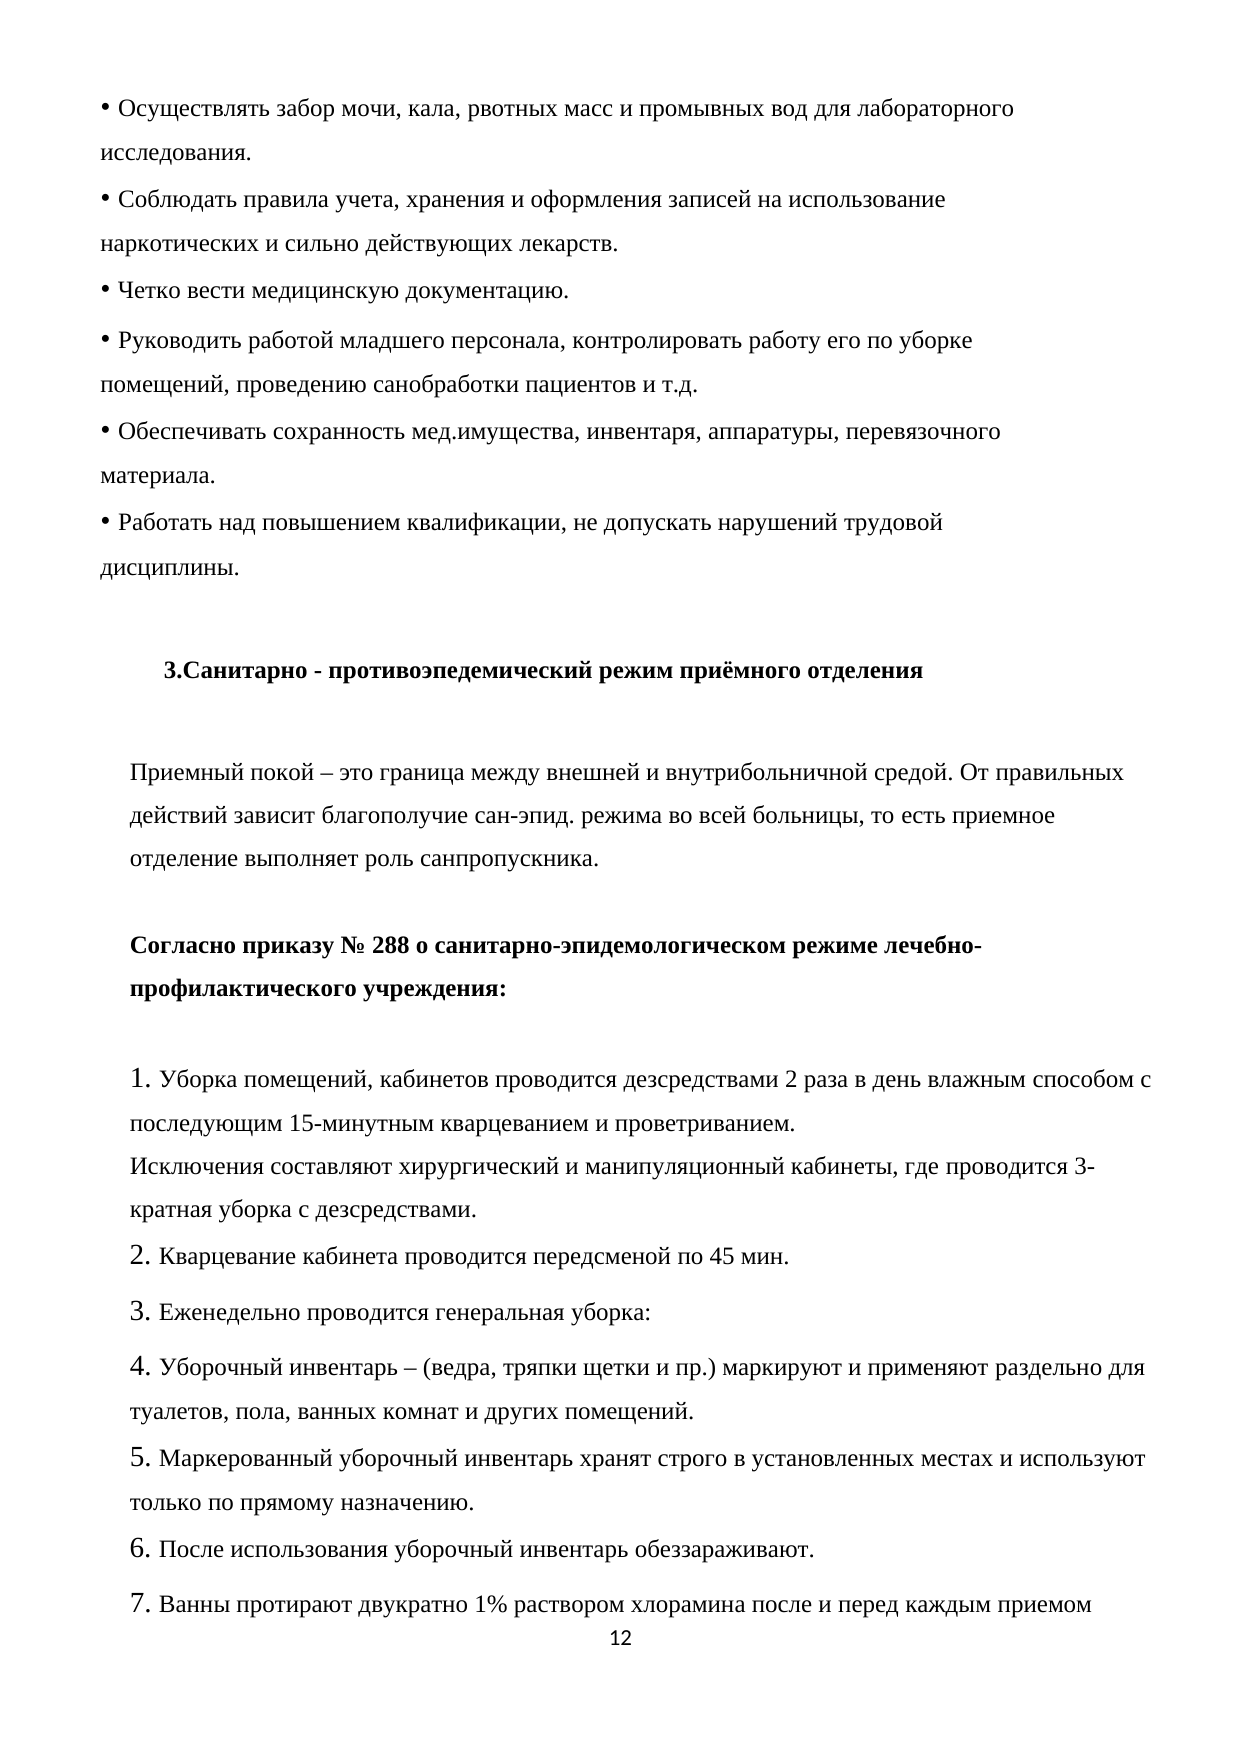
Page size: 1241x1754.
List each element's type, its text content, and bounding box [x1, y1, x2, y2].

list Руководить работой младшего персонала, контролировать работу его по уборке помещений, проведению санобработки пациентов и т.д. [100, 321, 998, 398]
list Осуществлять забор мочи, кала, рвотных масс и промывных вод для лабораторного исследования. [100, 89, 1046, 165]
list Соблюдать правила учета, хранения и оформления записей на использование наркотических и сильно действующих лекарств. [100, 180, 967, 256]
list После использования уборочный инвентарь обеззараживают. [129, 1530, 1153, 1563]
list Работать над повышением квалификации, не допускать нарушений трудовой дисциплины. [100, 503, 963, 581]
text Исключения составляют хирургический и манипуляционный кабинеты, где проводится 3-кратная уборка с дезсредствами. [129, 1151, 1153, 1223]
list Уборка помещений, кабинетов проводится дезсредствами 2 раза в день влажным способом с последующим 15-минутным кварцеванием и проветриванием. [129, 1060, 1153, 1137]
list Кварцевание кабинета проводится передсменой по 45 мин. [129, 1237, 1153, 1271]
list Уборочный инвентарь – (ведра, тряпки щетки и пр.) маркируют и применяют раздельно для туалетов, пола, ванных комнат и других помещений. [129, 1348, 1153, 1424]
list Обеспечивать сохранность мед.имущества, инвентаря, аппаратуры, перевязочного материала. [100, 412, 1031, 489]
list Четко вести медицинскую документацию. [100, 271, 1152, 304]
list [129, 1585, 1153, 1618]
subtitle 3.Санитарно - противоэпедемический режим приёмного отделения [164, 655, 1013, 684]
text Приемный покой – это граница между внешней и внутрибольничной средой. От правильных действий зависит благополучие сан-эпид. режима во всей больницы, то есть приемное отделение выполняет роль санпропускника. [129, 757, 1153, 872]
list Маркерованный уборочный инвентарь хранят строго в установленных местах и используют только по прямому назначению. [129, 1439, 1153, 1516]
subtitle Согласно приказу № 288 о санитарно-эпидемологическом режиме лечебно- профилактического учреждения: [129, 930, 1153, 1002]
list Еженедельно проводится генеральная уборка: [129, 1293, 1153, 1326]
